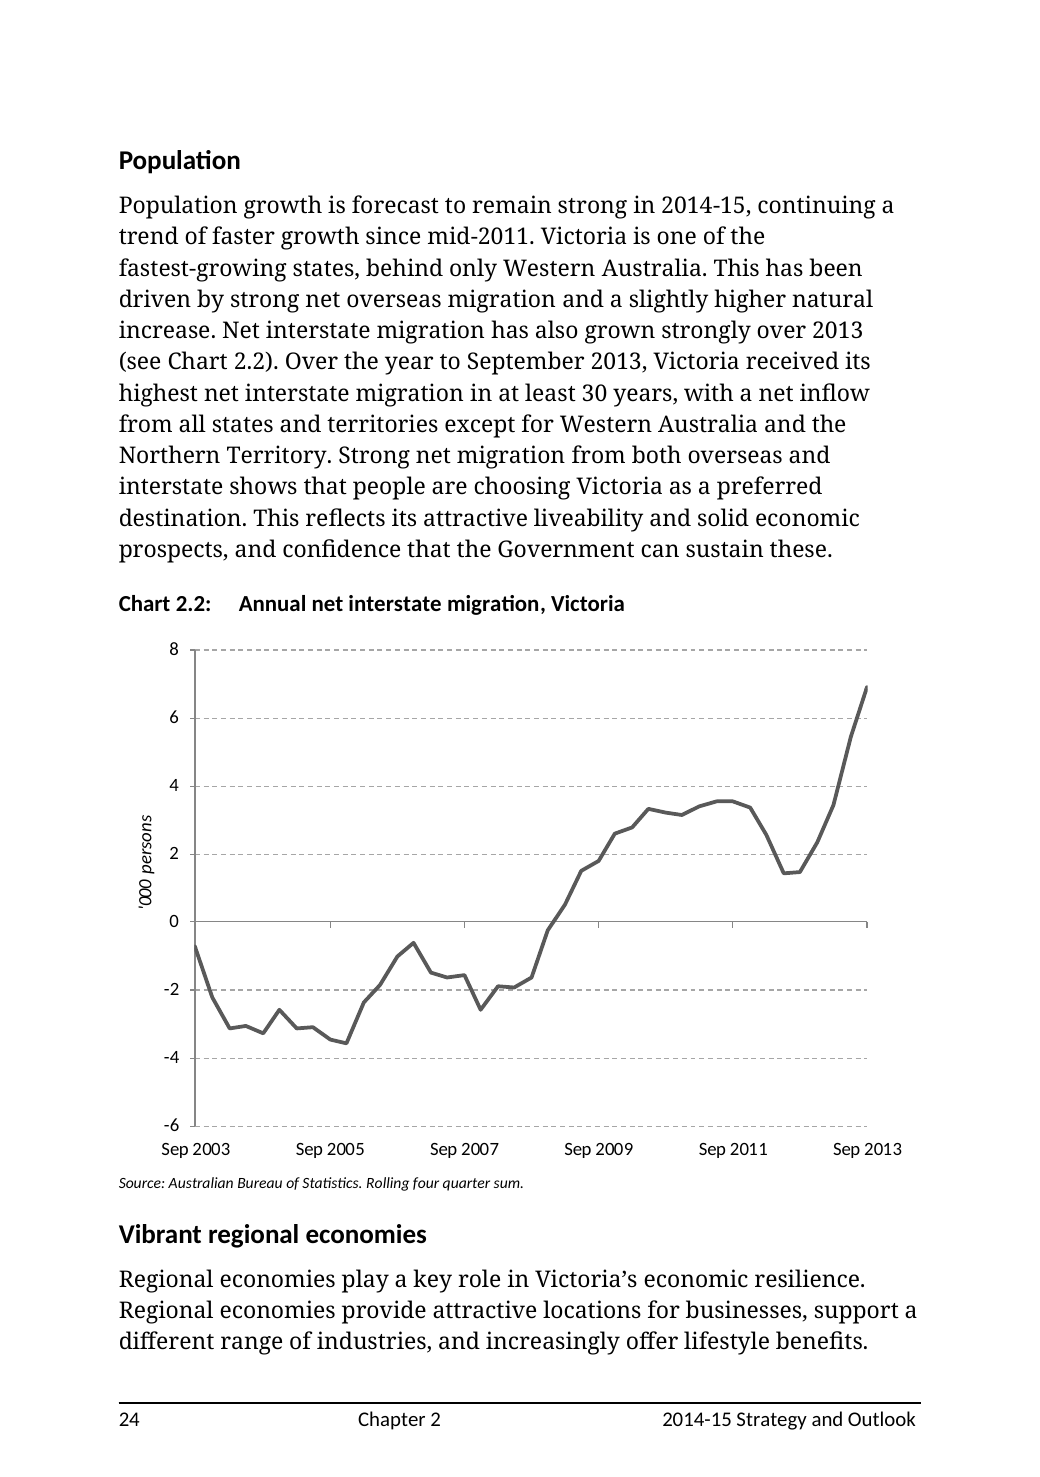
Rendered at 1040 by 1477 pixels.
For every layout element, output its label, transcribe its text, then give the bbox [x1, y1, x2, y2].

text Source: Australian Bureau of Statistics. Rolling four quarter sum. [118, 1173, 921, 1192]
text Population growth is forecast to remain strong in 2014-15, continuing a trend of faster growth since mid-2011. Victoria is one of the fastest-growing states, behind only Western Australia. This has been driven by strong net overseas migration and a slightly higher natural increase. Net interstate migration has also grown strongly over 2013 (see Chart 2.2). Over the year to September 2013, Victoria received its highest net interstate migration in at least 30 years, with a net inflow from all states and territories except for Western Australia and the Northern Territory. Strong net migration from both overseas and interstate shows that people are choosing Victoria as a preferred destination. This reflects its attractive liveability and solid economic prospects, and confidence that the Government can sustain these. [118, 189, 921, 564]
subtitle Vibrant regional economies [118, 1217, 921, 1250]
subtitle Population [118, 143, 921, 177]
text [118, 1263, 921, 1356]
subtitle Chart 2.2: Annual net interstate migration, Victoria [118, 589, 921, 617]
